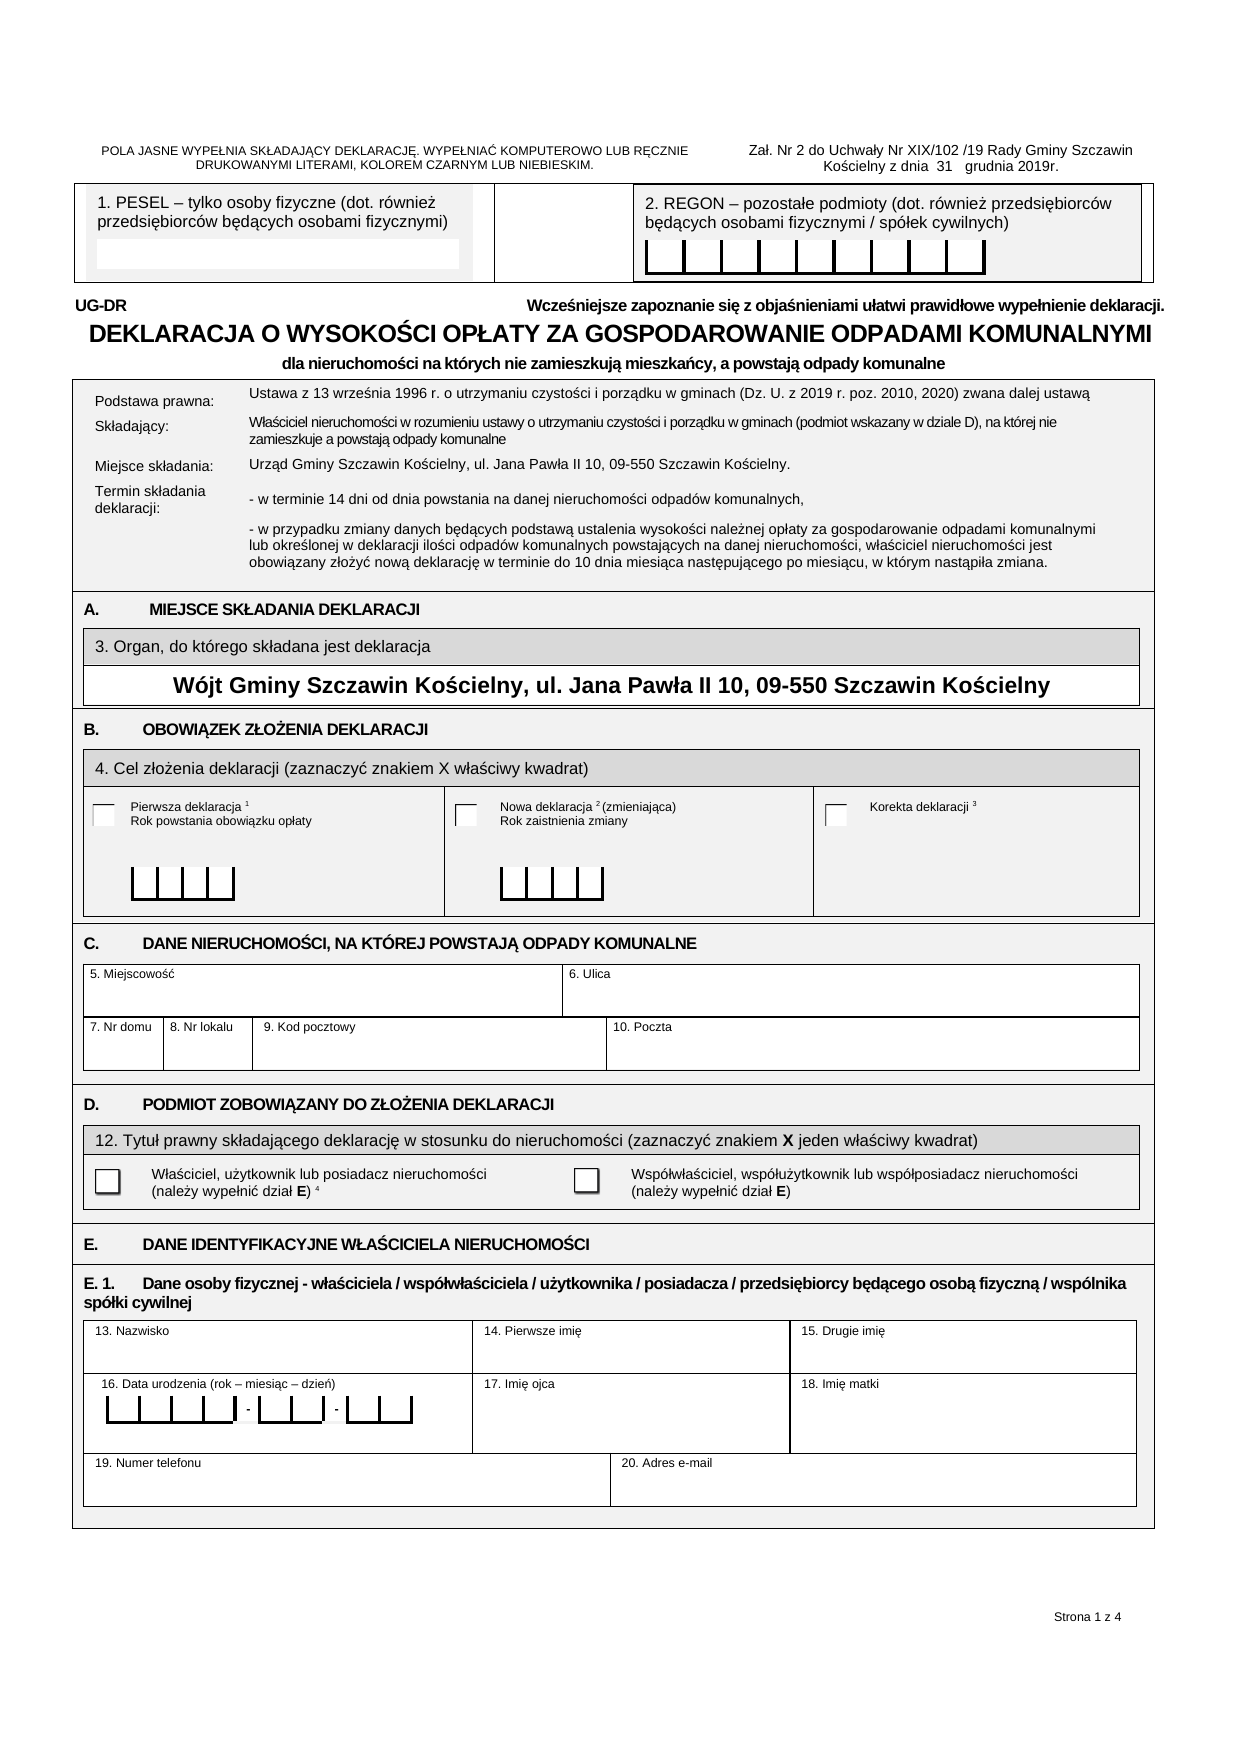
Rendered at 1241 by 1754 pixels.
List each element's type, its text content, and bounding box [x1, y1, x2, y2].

text DEKLARACJA O WYSOKOŚCI OPŁATY ZA GOSPODAROWANIE ODPADAMI KOMUNALNYMI [75, 319, 1166, 347]
picture [92, 804, 115, 826]
picture [455, 804, 477, 826]
table_cell E. 1. Dane osoby fizycznej - właściciela / współwłaściciela / użytkownika / posiadacza / przedsiębiorcy będącego osobą fizyczną / wspólnika spółki cywilnej [73, 1265, 1154, 1528]
table_cell A. MIEJSCE SKŁADANIA DEKLARACJI [73, 592, 1154, 708]
table_cell E. DANE IDENTYFIKACYJNE WŁAŚCICIELA NIERUCHOMOŚCI [73, 1224, 1154, 1264]
picture [825, 804, 847, 826]
picture [574, 1168, 601, 1195]
table_header Zał. Nr 2 do Uchwały Nr XIX/102 /19 Rady Gminy Szczawin Kościelny z dnia 31 grudnia 2019r. [715, 133, 1166, 183]
table_header [73, 380, 1154, 591]
table_cell [75, 184, 494, 282]
table_cell D. PODMIOT ZOBOWIĄZANY DO ZŁOŻENIA DEKLARACJI [73, 1085, 1154, 1223]
table_cell C. DANE NIERUCHOMOŚCI, NA KTÓREJ POWSTAJĄ ODPADY KOMUNALNE [73, 924, 1154, 1084]
text UG-DR Wcześniejsze zapoznanie się z objaśnieniami ułatwi prawidłowe wypełnienie deklaracji. [75, 295, 1166, 314]
table_cell B. OBOWIĄZEK ZŁOŻENIA DEKLARACJI [73, 709, 1154, 922]
table_cell [495, 184, 633, 282]
picture [95, 1169, 122, 1196]
table_header POLA JASNE WYPEŁNIA SKŁADAJĄCY DEKLARACJĘ. WYPEŁNIAĆ KOMPUTEROWO LUB RĘCZNIE DRUKOWANYMI LITERAMI, KOLOREM CZARNYM LUB NIEBIESKIM. [75, 133, 715, 183]
table_cell [1142, 184, 1153, 282]
text dla nieruchomości na których nie zamieszkują mieszkańcy, a powstają odpady komunalne [60, 354, 1168, 373]
